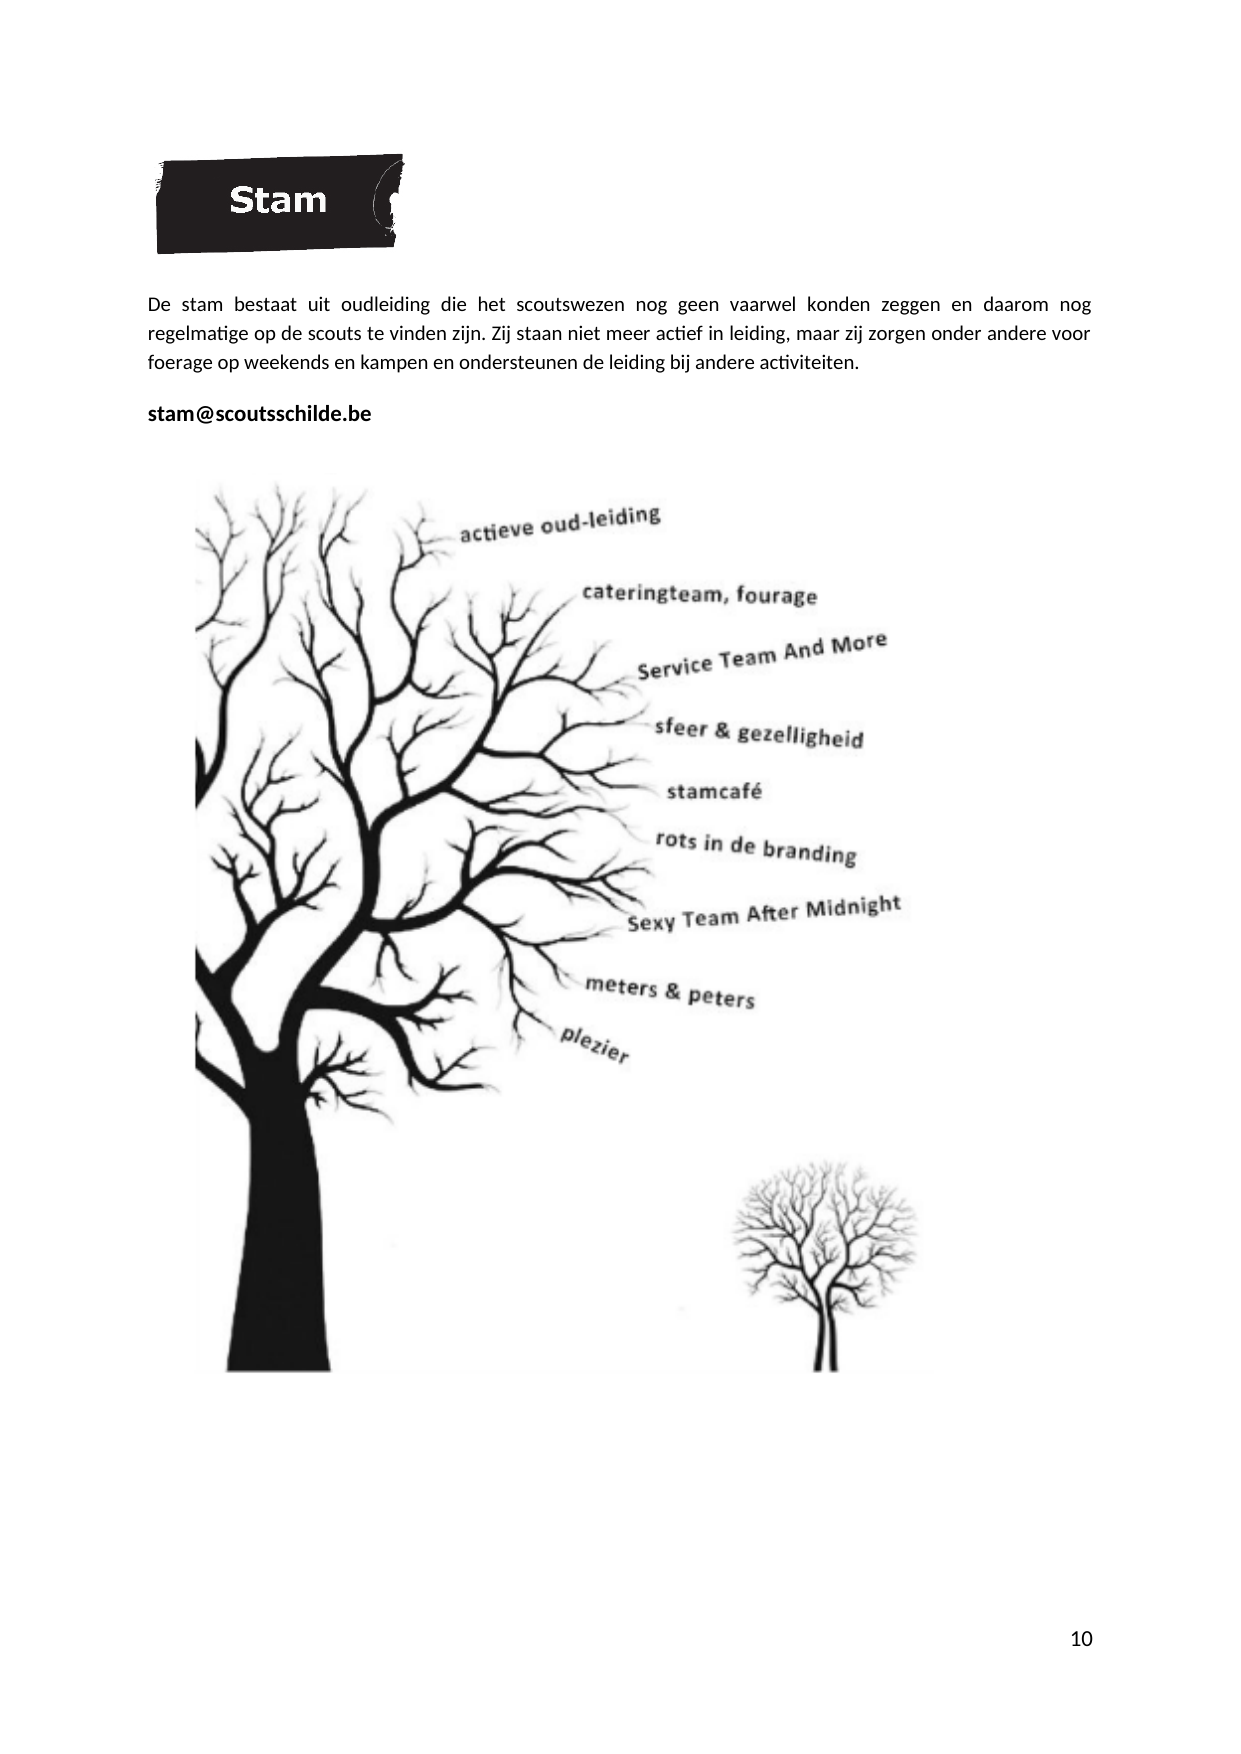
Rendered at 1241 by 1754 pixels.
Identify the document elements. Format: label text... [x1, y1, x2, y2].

text De stam bestaat uit oudleiding die het scoutswezen nog geen vaarwel konden zeggen en daarom nog regelmatige op de scouts te vinden zijn. Zij staan niet meer actief in leiding, maar zij zorgen onder andere voor foerage op weekends en kampen en ondersteunen de leiding bij andere activiteiten. [148, 291, 1093, 374]
text stam@scoutsschilde.be [148, 399, 1093, 427]
picture [147, 147, 412, 266]
picture [176, 473, 957, 1377]
